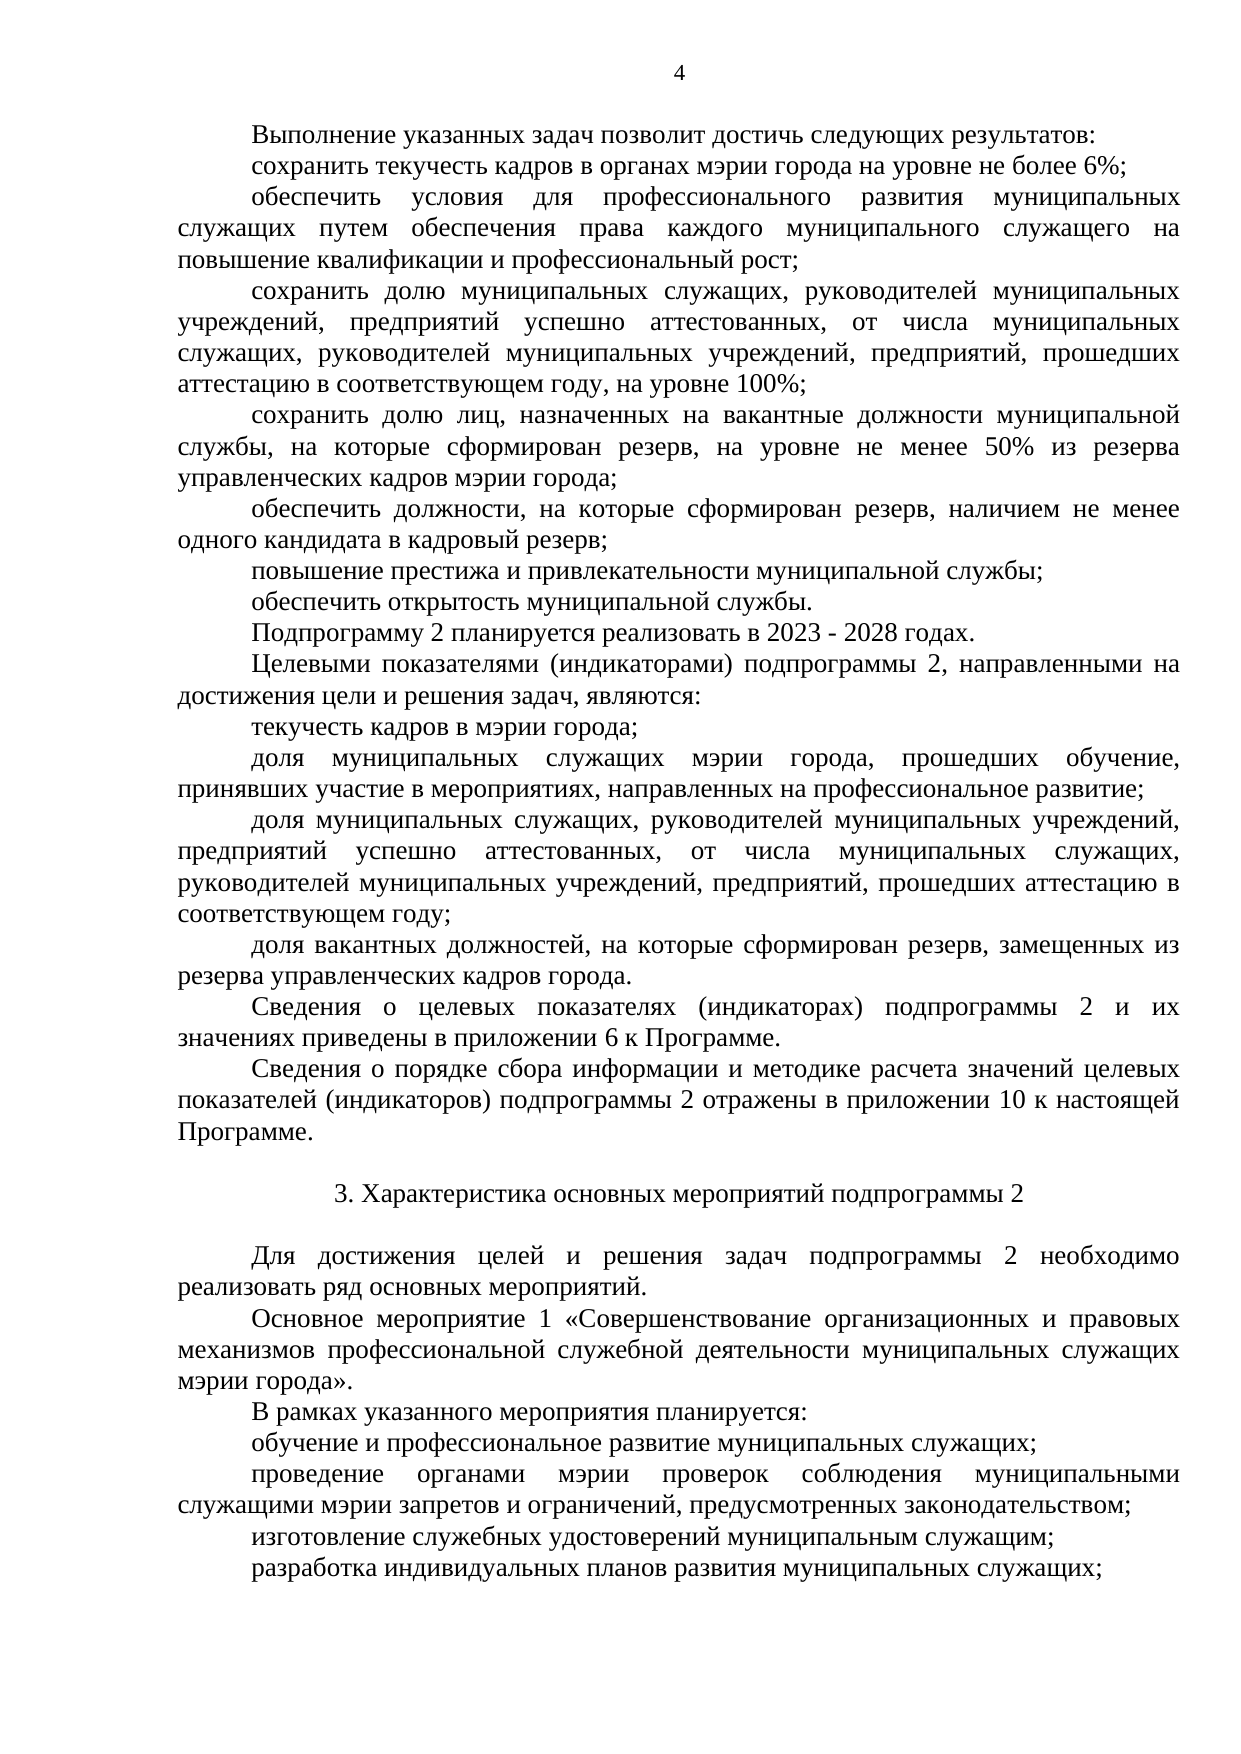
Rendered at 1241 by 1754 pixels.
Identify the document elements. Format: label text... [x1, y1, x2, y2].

text Основное мероприятие 1 «Совершенствование организационных и правовых механизмов профессиональной служебной деятельности муниципальных служащих мэрии города». [177, 1302, 1181, 1395]
text обеспечить открытость муниципальной службы. [177, 585, 1181, 616]
text Для достижения целей и решения задач подпрограммы 2 необходимо реализовать ряд основных мероприятий. [177, 1239, 1181, 1302]
text обеспечить должности, на которые сформирован резерв, наличием не менее одного кандидата в кадровый резерв; [177, 492, 1181, 554]
text текучесть кадров в мэрии города; [177, 710, 1181, 741]
text сохранить долю муниципальных служащих, руководителей муниципальных учреждений, предприятий успешно аттестованных, от числа муниципальных служащих, руководителей муниципальных учреждений, предприятий, прошедших аттестацию в соответствующем году, на уровне 100%; [177, 274, 1181, 398]
text повышение престижа и привлекательности муниципальной службы; [177, 554, 1181, 585]
text доля муниципальных служащих, руководителей муниципальных учреждений, предприятий успешно аттестованных, от числа муниципальных служащих, руководителей муниципальных учреждений, предприятий, прошедших аттестацию в соответствующем году; [177, 803, 1181, 928]
text Выполнение указанных задач позволит достичь следующих результатов: [177, 118, 1181, 149]
text доля вакантных должностей, на которые сформирован резерв, замещенных из резерва управленческих кадров города. [177, 928, 1181, 990]
text доля муниципальных служащих мэрии города, прошедших обучение, принявших участие в мероприятиях, направленных на профессиональное развитие; [177, 741, 1181, 803]
text проведение органами мэрии проверок соблюдения муниципальными служащими мэрии запретов и ограничений, предусмотренных законодательством; [177, 1457, 1181, 1520]
text Подпрограмму 2 планируется реализовать в 2023 - 2028 годах. [177, 616, 1181, 648]
text обучение и профессиональное развитие муниципальных служащих; [177, 1426, 1181, 1457]
text сохранить текучесть кадров в органах мэрии города на уровне не более 6%; [177, 149, 1181, 180]
text Сведения о целевых показателях (индикаторах) подпрограммы 2 и их значениях приведены в приложении 6 к Программе. [177, 990, 1181, 1052]
text изготовление служебных удостоверений муниципальным служащим; [177, 1520, 1181, 1551]
text 3. Характеристика основных мероприятий подпрограммы 2 [177, 1177, 1181, 1208]
text разработка индивидуальных планов развития муниципальных служащих; [177, 1551, 1181, 1582]
text Целевыми показателями (индикаторами) подпрограммы 2, направленными на достижения цели и решения задач, являются: [177, 648, 1181, 710]
text обеспечить условия для профессионального развития муниципальных служащих путем обеспечения права каждого муниципального служащего на повышение квалификации и профессиональный рост; [177, 180, 1181, 274]
text Сведения о порядке сбора информации и методике расчета значений целевых показателей (индикаторов) подпрограммы 2 отражены в приложении 10 к настоящей Программе. [177, 1052, 1181, 1146]
text В рамках указанного мероприятия планируется: [177, 1395, 1181, 1426]
text сохранить долю лиц, назначенных на вакантные должности муниципальной службы, на которые сформирован резерв, на уровне не менее 50% из резерва управленческих кадров мэрии города; [177, 398, 1181, 492]
